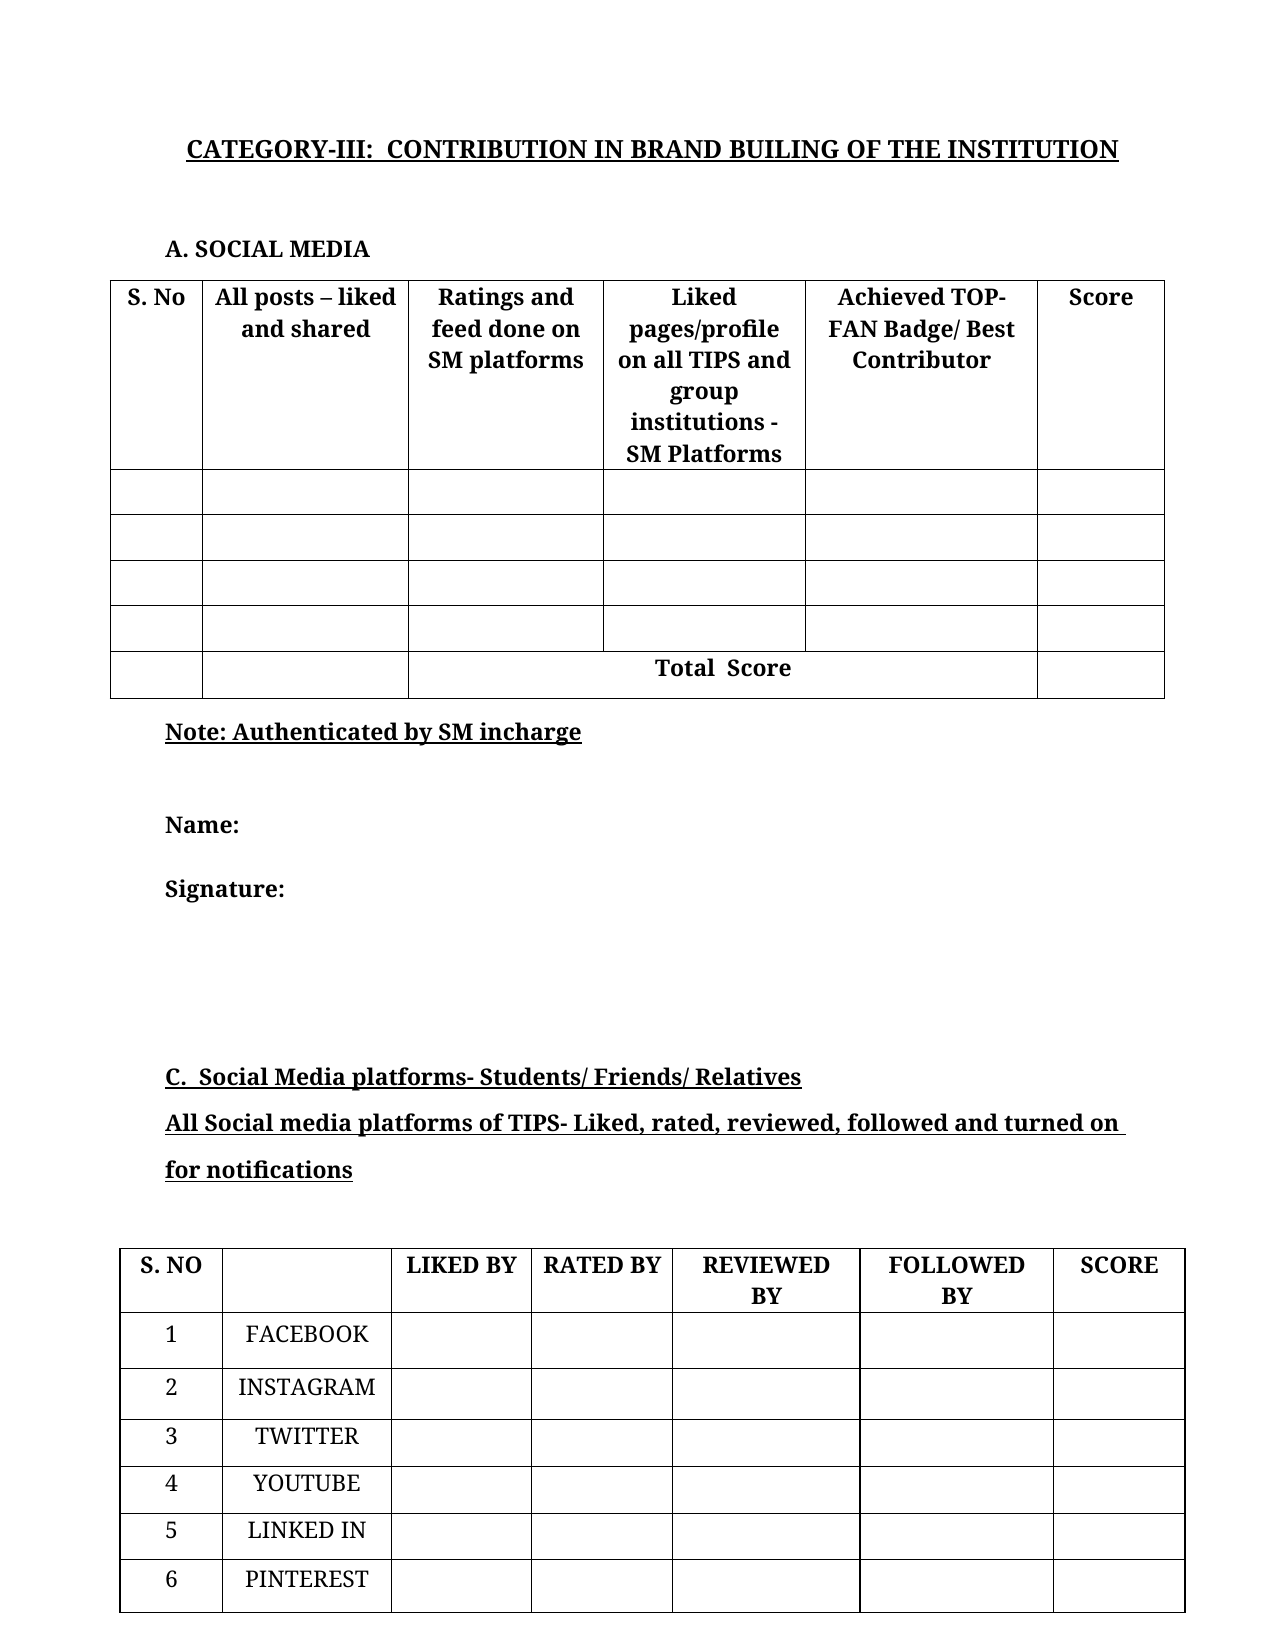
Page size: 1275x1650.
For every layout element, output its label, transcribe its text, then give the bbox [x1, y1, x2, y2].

table_cell PINTEREST [223, 1560, 391, 1612]
table_cell [532, 1467, 672, 1513]
table_cell [203, 652, 408, 697]
table_cell [673, 1420, 859, 1466]
table_header S. No [111, 281, 202, 469]
table_cell [532, 1369, 672, 1418]
table_cell 2 [121, 1369, 222, 1418]
table_cell [111, 606, 202, 651]
table_cell [1054, 1313, 1184, 1368]
table_cell [1054, 1369, 1184, 1418]
table_cell [203, 515, 408, 560]
table_header LIKED BY [392, 1249, 531, 1312]
table_header Liked pages/profile on all TIPS and group institutions - SM Platforms [604, 281, 805, 469]
table_cell [111, 515, 202, 560]
table_cell [532, 1514, 672, 1559]
text Note: Authenticated by SM incharge [165, 715, 1140, 747]
table_cell [203, 606, 408, 651]
text Name: [165, 809, 1140, 840]
table_header FOLLOWED BY [861, 1249, 1053, 1312]
table_header RATED BY [532, 1249, 672, 1312]
table_cell [409, 470, 603, 514]
table_cell [861, 1514, 1053, 1559]
table_cell 4 [121, 1467, 222, 1513]
table_cell TWITTER [223, 1420, 391, 1466]
table_cell [673, 1369, 859, 1418]
table_cell [111, 470, 202, 514]
table_cell [409, 515, 603, 560]
table_cell [673, 1313, 859, 1368]
table_cell [409, 561, 603, 605]
table_cell FACEBOOK [223, 1313, 391, 1368]
table_header All posts – liked and shared [203, 281, 408, 469]
text C. Social Media platforms- Students/ Friends/ Relatives [165, 1061, 1140, 1092]
table_cell [203, 470, 408, 514]
table_header SCORE [1054, 1249, 1184, 1312]
table_cell [532, 1313, 672, 1368]
table_header Score [1038, 281, 1164, 469]
table_cell [392, 1420, 531, 1466]
table_cell [409, 606, 603, 651]
table_cell [806, 561, 1037, 605]
table_cell [1054, 1467, 1184, 1513]
table_cell [604, 561, 805, 605]
table_cell [392, 1467, 531, 1513]
table_cell [111, 652, 202, 697]
table_cell [392, 1369, 531, 1418]
table_header Achieved TOP-FAN Badge/ Best Contributor [806, 281, 1037, 469]
table_cell LINKED IN [223, 1514, 391, 1559]
table_cell [392, 1514, 531, 1559]
text Signature: [165, 873, 1140, 904]
table_header [223, 1249, 391, 1312]
text All Social media platforms of TIPS- Liked, rated, reviewed, followed and turned on for notifications [165, 1107, 1140, 1186]
table_cell [861, 1560, 1053, 1612]
table_cell [203, 561, 408, 605]
table_cell 6 [121, 1560, 222, 1612]
table_cell 3 [121, 1420, 222, 1466]
table_cell [806, 606, 1037, 651]
table_cell [673, 1467, 859, 1513]
table_cell INSTAGRAM [223, 1369, 391, 1418]
table_cell [1054, 1560, 1184, 1612]
table_cell [1038, 606, 1164, 651]
text A. SOCIAL MEDIA [165, 233, 1140, 264]
table_cell [111, 561, 202, 605]
table_cell [392, 1560, 531, 1612]
table_header REVIEWED BY [673, 1249, 859, 1312]
table_cell [1038, 470, 1164, 514]
table_cell [806, 515, 1037, 560]
table_cell YOUTUBE [223, 1467, 391, 1513]
table_header S. NO [121, 1249, 222, 1312]
table_cell [861, 1369, 1053, 1418]
text CATEGORY-III: CONTRIBUTION IN BRAND BUILING OF THE INSTITUTION [165, 131, 1140, 165]
table_cell Total Score [409, 652, 1037, 697]
table_cell [861, 1313, 1053, 1368]
table_cell [604, 606, 805, 651]
table_cell [1038, 561, 1164, 605]
table_cell [392, 1313, 531, 1368]
table_cell [604, 515, 805, 560]
table_header Ratings and feed done on SM platforms [409, 281, 603, 469]
table_cell [1054, 1420, 1184, 1466]
table_cell 1 [121, 1313, 222, 1368]
table_cell [861, 1420, 1053, 1466]
table_cell [604, 470, 805, 514]
table_cell 5 [121, 1514, 222, 1559]
table_cell [532, 1560, 672, 1612]
table_cell [673, 1560, 859, 1612]
table_cell [861, 1467, 1053, 1513]
table_cell [1038, 515, 1164, 560]
table_cell [1038, 652, 1164, 697]
table_cell [673, 1514, 859, 1559]
table_cell [806, 470, 1037, 514]
table_cell [532, 1420, 672, 1466]
table_cell [1054, 1514, 1184, 1559]
